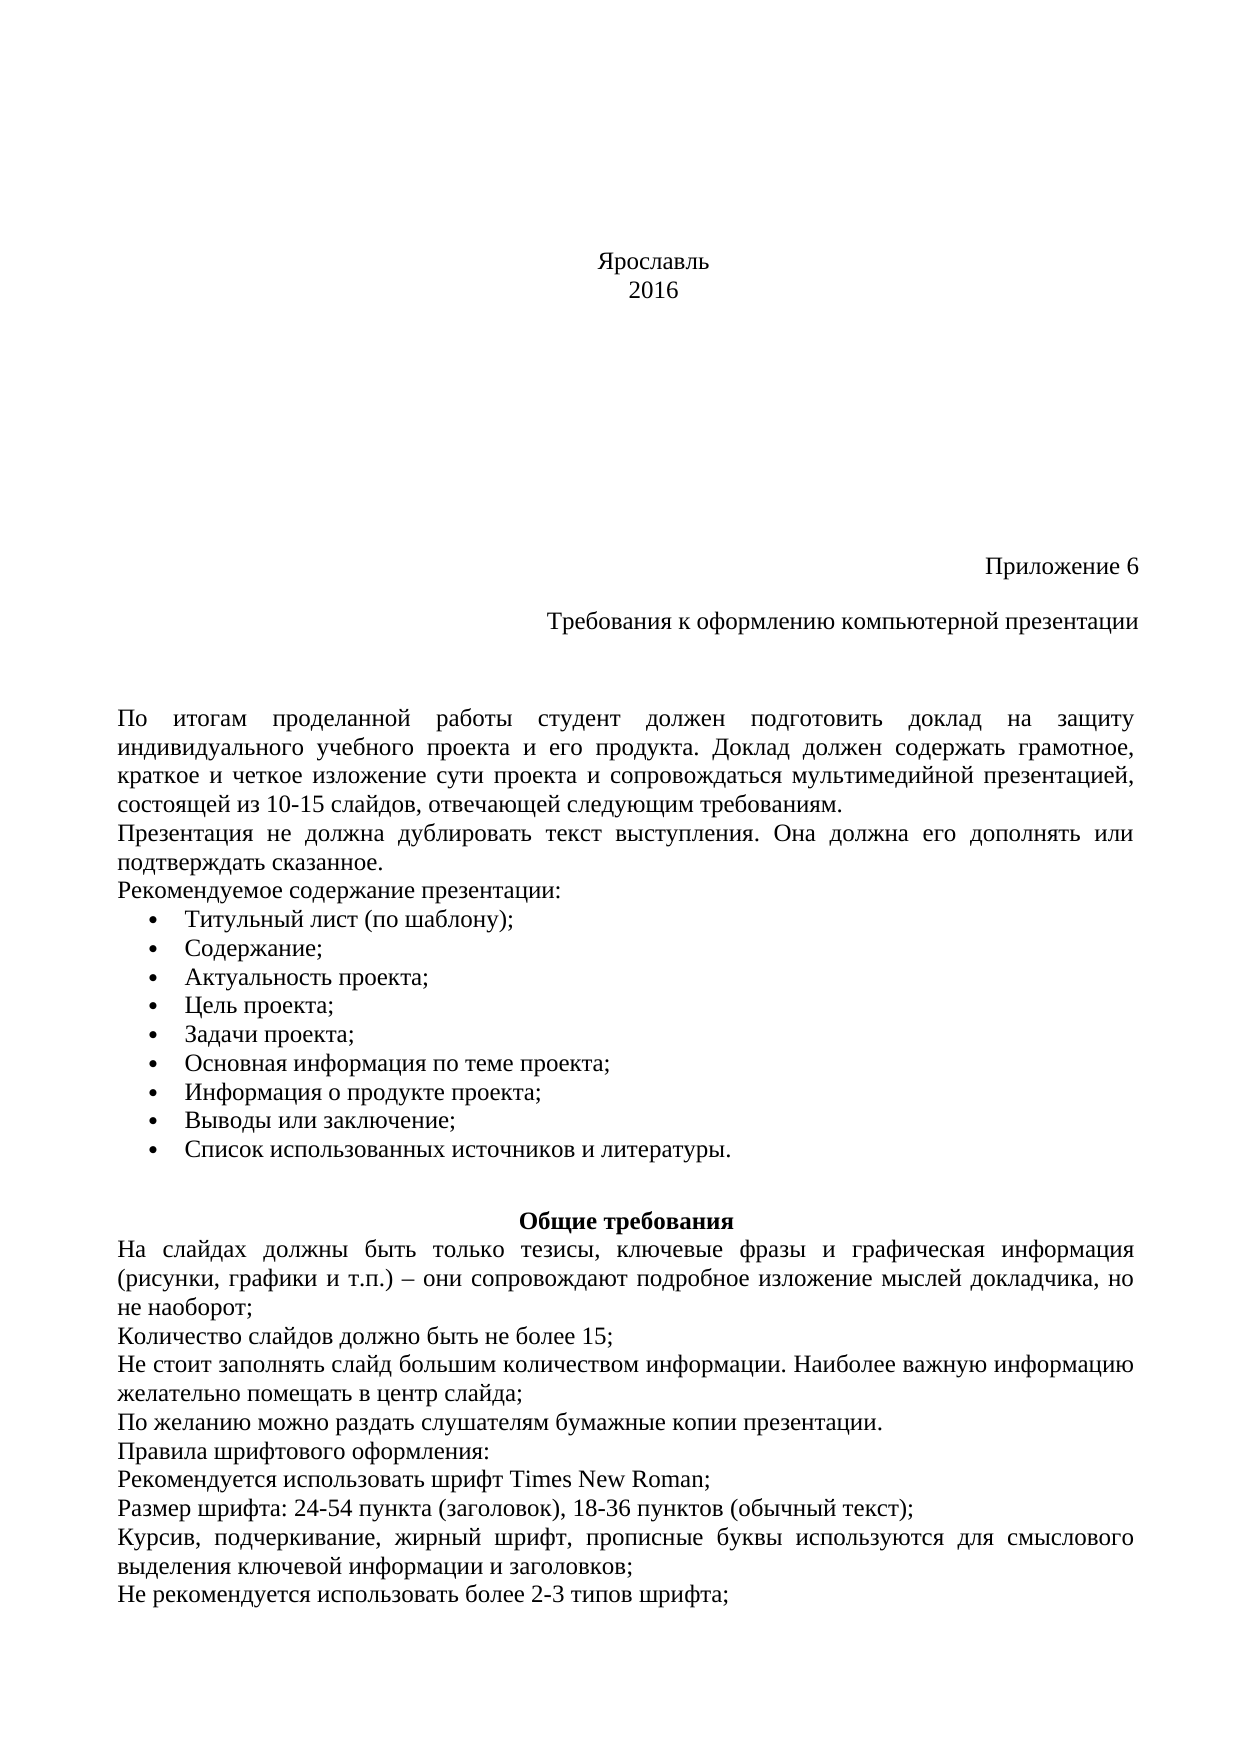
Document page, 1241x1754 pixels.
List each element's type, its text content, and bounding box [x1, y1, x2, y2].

text Требования к оформлению компьютерной презентации [239, 606, 1139, 635]
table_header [98, 703, 1146, 1608]
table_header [98, 118, 1146, 389]
text Приложение 6 [239, 551, 1139, 580]
